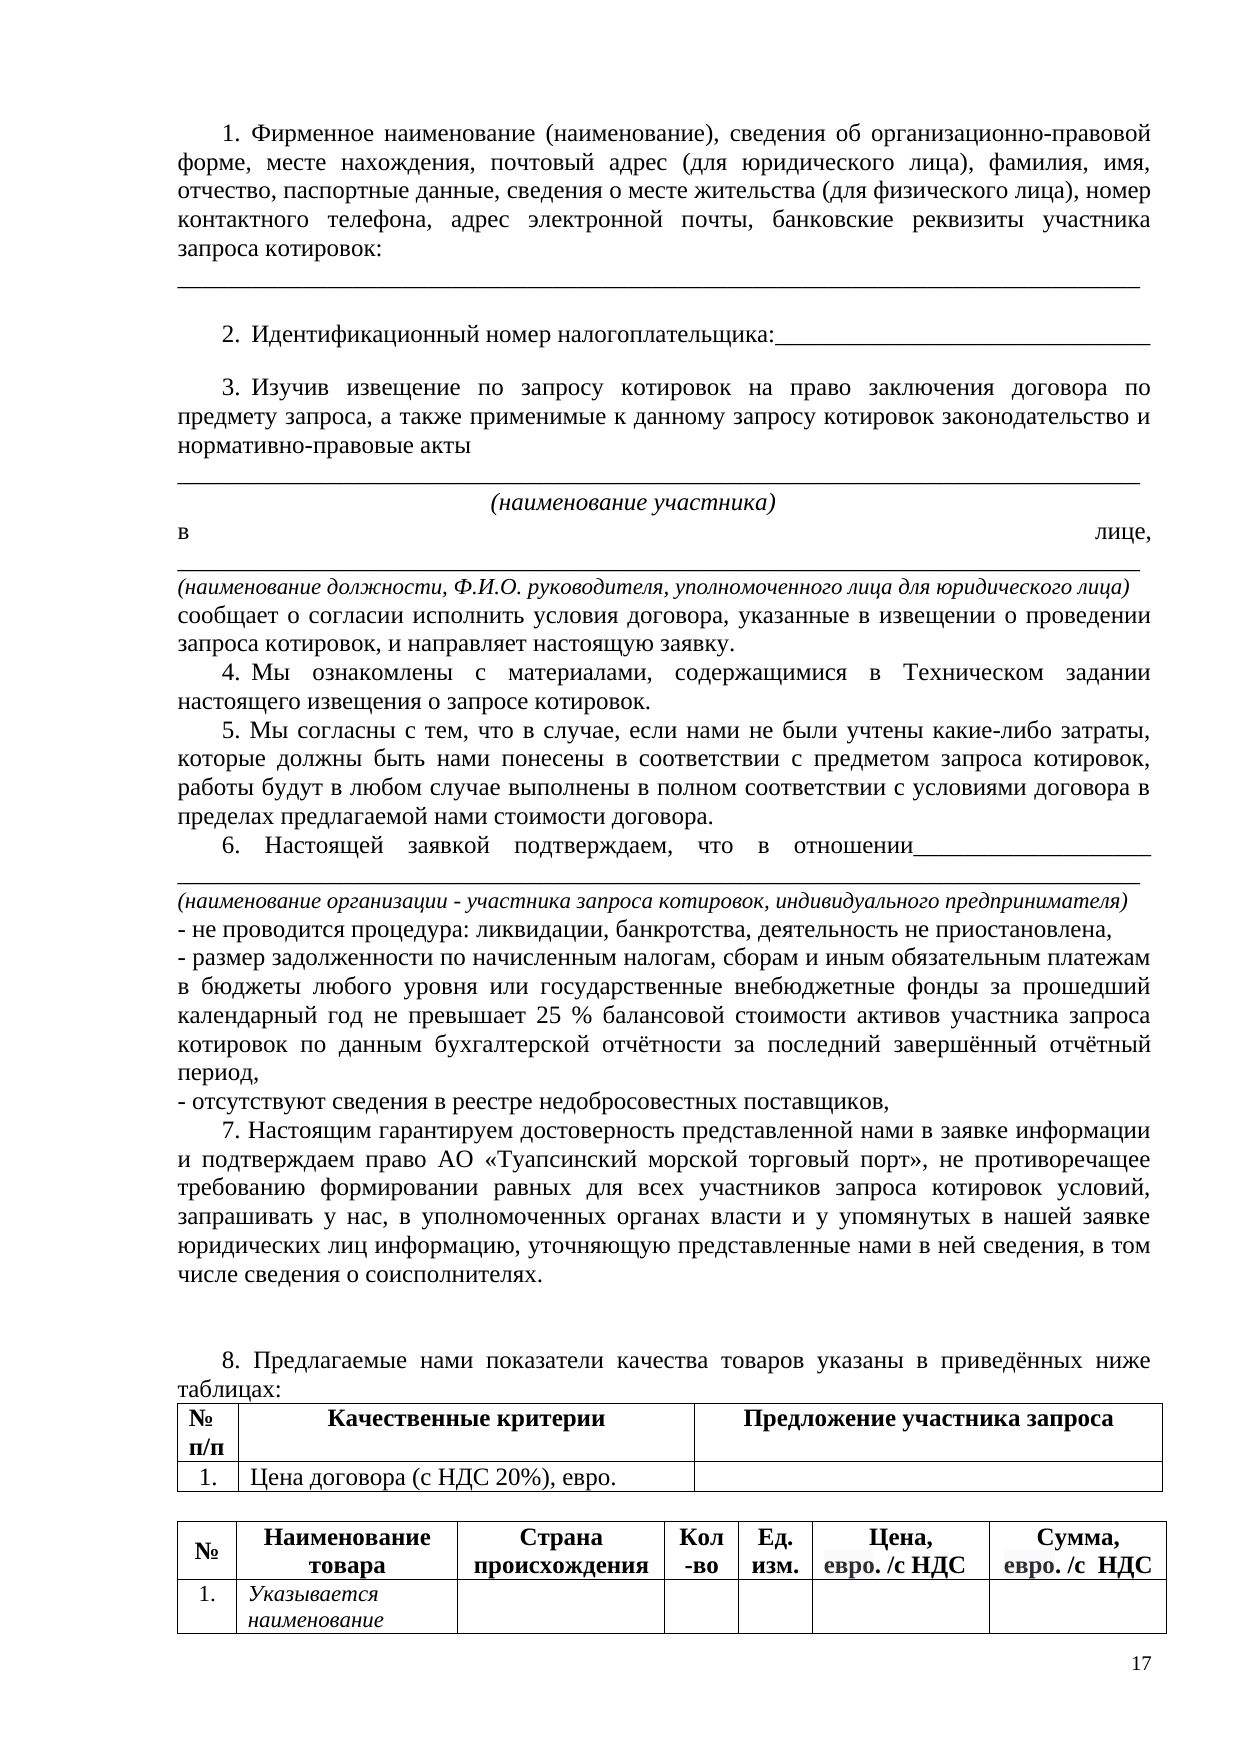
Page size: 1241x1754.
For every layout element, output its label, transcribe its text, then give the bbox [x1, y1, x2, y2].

table_cell [695, 1462, 1162, 1491]
table_cell [990, 1580, 1166, 1633]
table_cell Цена договора (с НДС 20%), евро. [239, 1462, 694, 1491]
list Мы ознакомлены с материалами, содержащимися в Техническом задании настоящего извещения о запросе котировок. [177, 657, 1152, 715]
table_header Страна происхождения [458, 1522, 664, 1579]
table_header Качественные критерии [239, 1404, 694, 1461]
text - отсутствуют сведения в реестре недобросовестных поставщиков, [177, 1086, 1152, 1115]
text 7. Настоящим гарантируем достоверность представленной нами в заявке информации и подтверждаем право АО «Туапсинский морской торговый порт», не противоречащее требованию формировании равных для всех участников запроса котировок условий, запрашивать у нас, в уполномоченных органах власти и у упомянутых в нашей заявке юридических лиц информацию, уточняющую представленные нами в ней сведения, в том числе сведения о соисполнителях. [177, 1115, 1152, 1287]
text _____________________________________________________________________________ [177, 262, 1152, 291]
text 8. Предлагаемые нами показатели качества товаров указаны в приведённых ниже таблицах: [177, 1345, 1152, 1402]
text (наименование участника) [177, 487, 1160, 516]
list Идентификационный номер налогоплательщика:______________________________ [177, 319, 1152, 348]
table_header Кол-во [665, 1522, 738, 1579]
text (наименование организации - участника запроса котировок, индивидуального предпринимателя) [177, 887, 1152, 914]
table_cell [237, 1580, 457, 1633]
table_cell 1. [178, 1462, 238, 1491]
text _____________________________________________________________________________ [177, 458, 1152, 487]
text сообщает о согласии исполнить условия договора, указанные в извещении о проведении запроса котировок, и направляет настоящую заявку. [177, 600, 1152, 657]
text 5. Мы согласны с тем, что в случае, если нами не были учтены какие-либо затраты, которые должны быть нами понесены в соответствии с предметом запроса котировок, работы будут в любом случае выполнены в полном соответствии с условиями договора в пределах предлагаемой нами стоимости договора. [177, 715, 1152, 830]
table_header Предложение участника запроса [695, 1404, 1162, 1461]
table_cell [813, 1580, 989, 1633]
table_header № [178, 1522, 236, 1579]
text 6. Настоящей заявкой подтверждаем, что в отношении___________________ _____________________________________________________________________________ [177, 830, 1152, 887]
text - не проводится процедура: ликвидации, банкротства, деятельность не приостановлена, [177, 914, 1152, 942]
table_cell [739, 1580, 812, 1633]
table_header Ед. изм. [739, 1522, 812, 1579]
list Фирменное наименование (наименование), сведения об организационно-правовой форме, месте нахождения, почтовый адрес (для юридического лица), фамилия, имя, отчество, паспортные данные, сведения о месте жительства (для физического лица), номер контактного телефона, адрес электронной почты, банковские реквизиты участника запроса котировок: [177, 118, 1152, 262]
table_header № п/п [178, 1404, 238, 1461]
text в лице, _____________________________________________________________________________ (наименование должности, Ф.И.О. руководителя, уполномоченного лица для юридического лица) [177, 516, 1152, 600]
table_cell 1. [178, 1580, 236, 1633]
table_cell [458, 1580, 664, 1633]
table_header Сумма, евро. /с НДС [990, 1522, 1166, 1579]
table_header Цена, евро. /с НДС [813, 1522, 989, 1579]
list Изучив извещение по запросу котировок на право заключения договора по предмету запроса, а также применимые к данному запросу котировок законодательство и нормативно-правовые акты [177, 372, 1152, 458]
table_header Наименование товара [237, 1522, 457, 1579]
text - размер задолженности по начисленным налогам, сборам и иным обязательным платежам в бюджеты любого уровня или государственные внебюджетные фонды за прошедший календарный год не превышает 25 % балансовой стоимости активов участника запроса котировок по данным бухгалтерской отчётности за последний завершённый отчётный период, [177, 942, 1152, 1086]
table_cell [665, 1580, 738, 1633]
